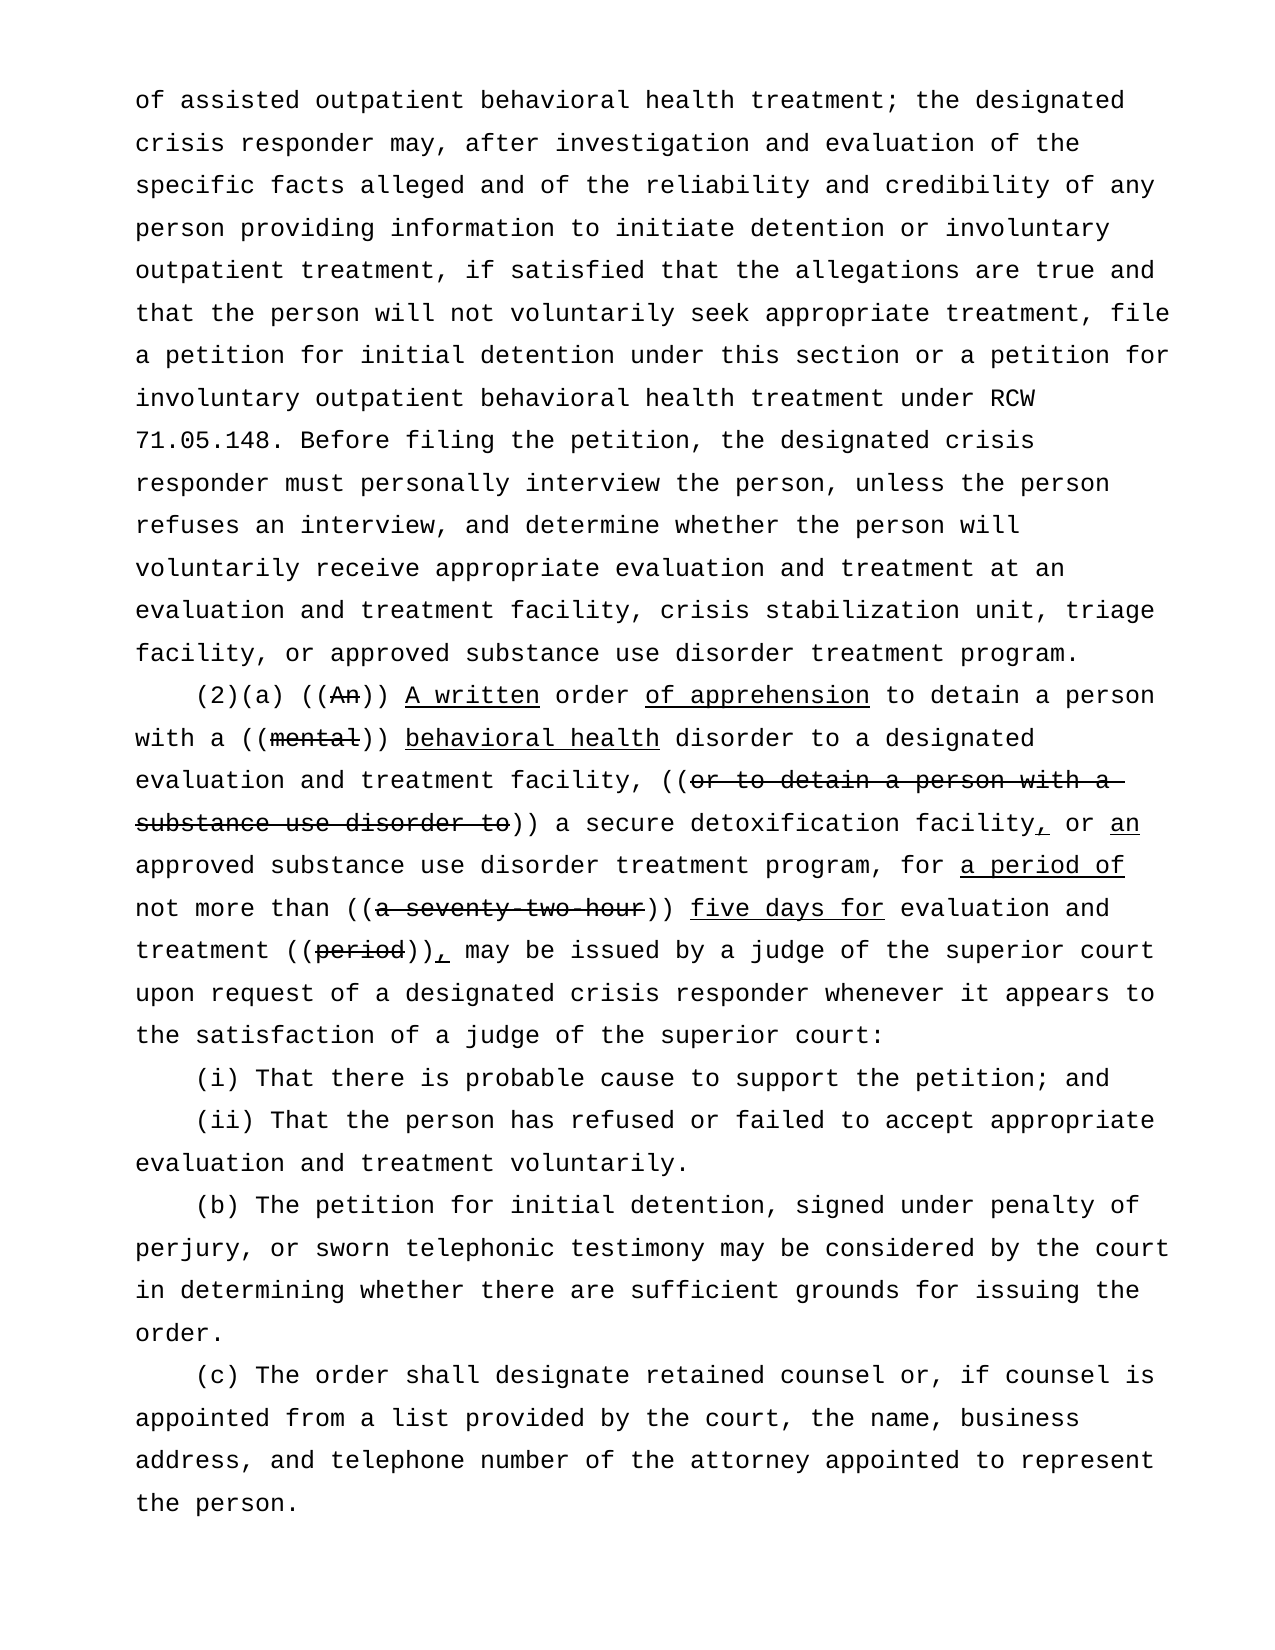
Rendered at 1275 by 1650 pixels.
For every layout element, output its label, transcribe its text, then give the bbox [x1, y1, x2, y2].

text (i) That there is probable cause to support the petition; and [135, 1052, 1170, 1095]
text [135, 75, 1170, 670]
text (ii) That the person has refused or failed to accept appropriate evaluation and treatment voluntarily. [135, 1095, 1170, 1180]
text (2)(a) ((An)) A written order of apprehension to detain a person with a ((mental)) behavioral health disorder to a designated evaluation and treatment facility, ((or to detain a person with a substance use disorder to)) a secure detoxification facility, or an approved substance use disorder treatment program, for a period of not more than ((a seventy-two-hour)) five days for evaluation and treatment ((period)), may be issued by a judge of the superior court upon request of a designated crisis responder whenever it appears to the satisfaction of a judge of the superior court: [135, 670, 1170, 1052]
text (c) The order shall designate retained counsel or, if counsel is appointed from a list provided by the court, the name, business address, and telephone number of the attorney appointed to represent the person. [135, 1350, 1170, 1520]
text (b) The petition for initial detention, signed under penalty of perjury, or sworn telephonic testimony may be considered by the court in determining whether there are sufficient grounds for issuing the order. [135, 1180, 1170, 1350]
